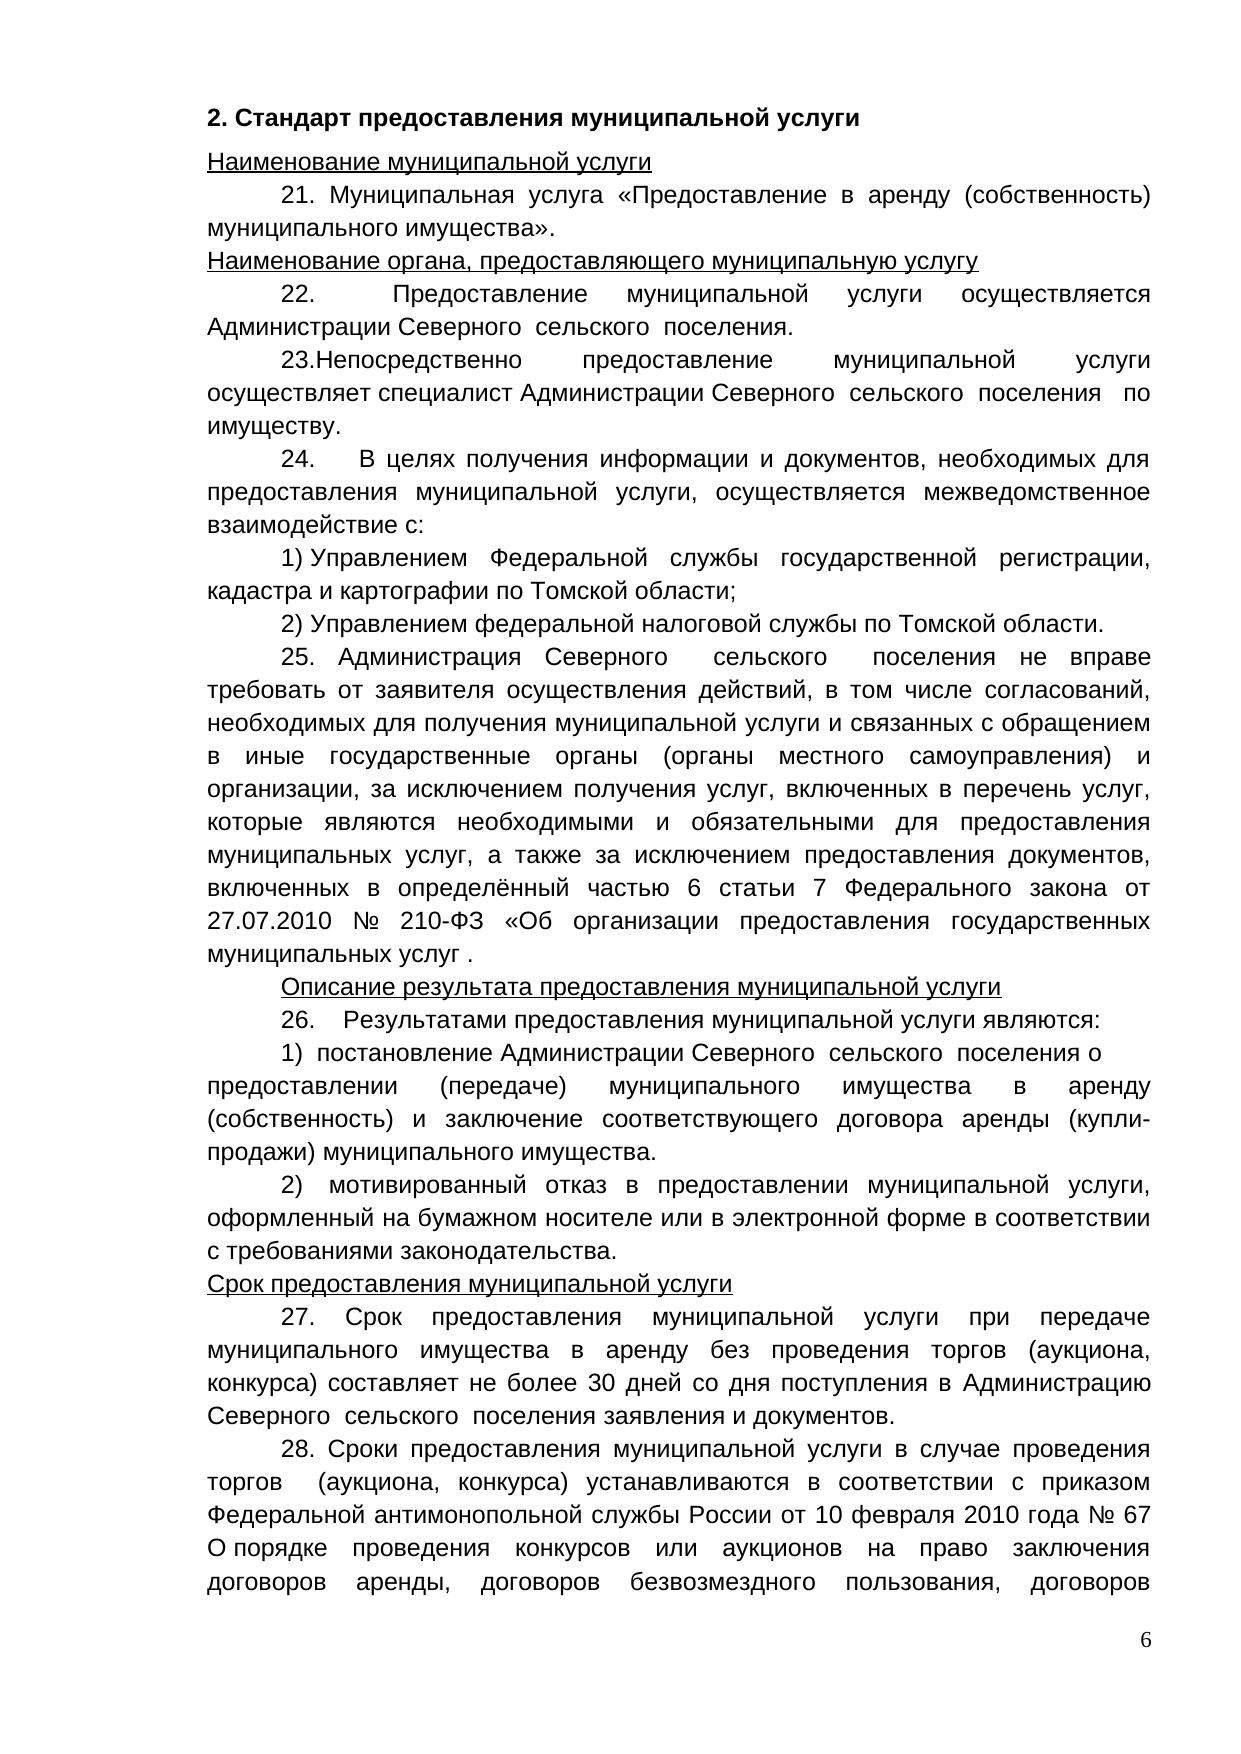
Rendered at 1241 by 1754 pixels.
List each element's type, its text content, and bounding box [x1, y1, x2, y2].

list Описание результата предоставления муниципальной услуги [207, 972, 1152, 1001]
text 1) постановление Администрации Северного сельского поселения о [207, 1038, 1152, 1067]
text 2. Стандарт предоставления муниципальной услуги [207, 103, 1152, 132]
text 1) Управлением Федеральной службы государственной регистрации, кадастра и картографии по Томской области; [207, 543, 1152, 604]
text 2) Управлением федеральной налоговой службы по Томской области. [207, 609, 1152, 638]
text 22. Предоставление муниципальной услуги осуществляется Администрации Северного сельского поселения. [207, 279, 1152, 340]
text 24. В целях получения информации и документов, необходимых для предоставления муниципальной услуги, осуществляется межведомственное взаимодействие с: [207, 444, 1152, 538]
text 27. Срок предоставления муниципальной услуги при передаче муниципального имущества в аренду без проведения торгов (аукциона, конкурса) составляет не более 30 дней со дня поступления в Администрацию Северного сельского поселения заявления и документов. [207, 1302, 1152, 1430]
text 2) мотивированный отказ в предоставлении муниципальной услуги, оформленный на бумажном носителе или в электронной форме в соответствии с требованиями законодательства. [207, 1170, 1152, 1265]
text Срок предоставления муниципальной услуги [207, 1269, 1152, 1298]
text 26. Результатами предоставления муниципальной услуги являются: [281, 1005, 1152, 1034]
text 21. Муниципальная услуга «Предоставление в аренду (собственность) муниципального имущества». [207, 179, 1152, 241]
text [207, 1434, 1152, 1595]
text Наименование органа, предоставляющего муниципальную услугу [207, 246, 1152, 274]
text предоставлении (передаче) муниципального имущества в аренду (собственность) и заключение соответствующего договора аренды (купли-продажи) муниципального имущества. [207, 1071, 1152, 1166]
list 25. Администрация Северного сельского поселения не вправе требовать от заявителя осуществления действий, в том числе согласований, необходимых для получения муниципальной услуги и связанных с обращением в иные государственные органы (органы местного самоуправления) и организации, за исключением получения услуг, включенных в перечень услуг, которые являются необходимыми и обязательными для предоставления муниципальных услуг, а также за исключением предоставления документов, включенных в определённый частью 6 статьи 7 Федерального закона от 27.07.2010 № 210-ФЗ «Об организации предоставления государственных муниципальных услуг . [207, 642, 1152, 968]
text 23.Непосредственно предоставление муниципальной услуги осуществляет специалист Администрации Северного сельского поселения по имуществу. [207, 345, 1152, 439]
text Наименование муниципальной услуги [207, 147, 1152, 175]
